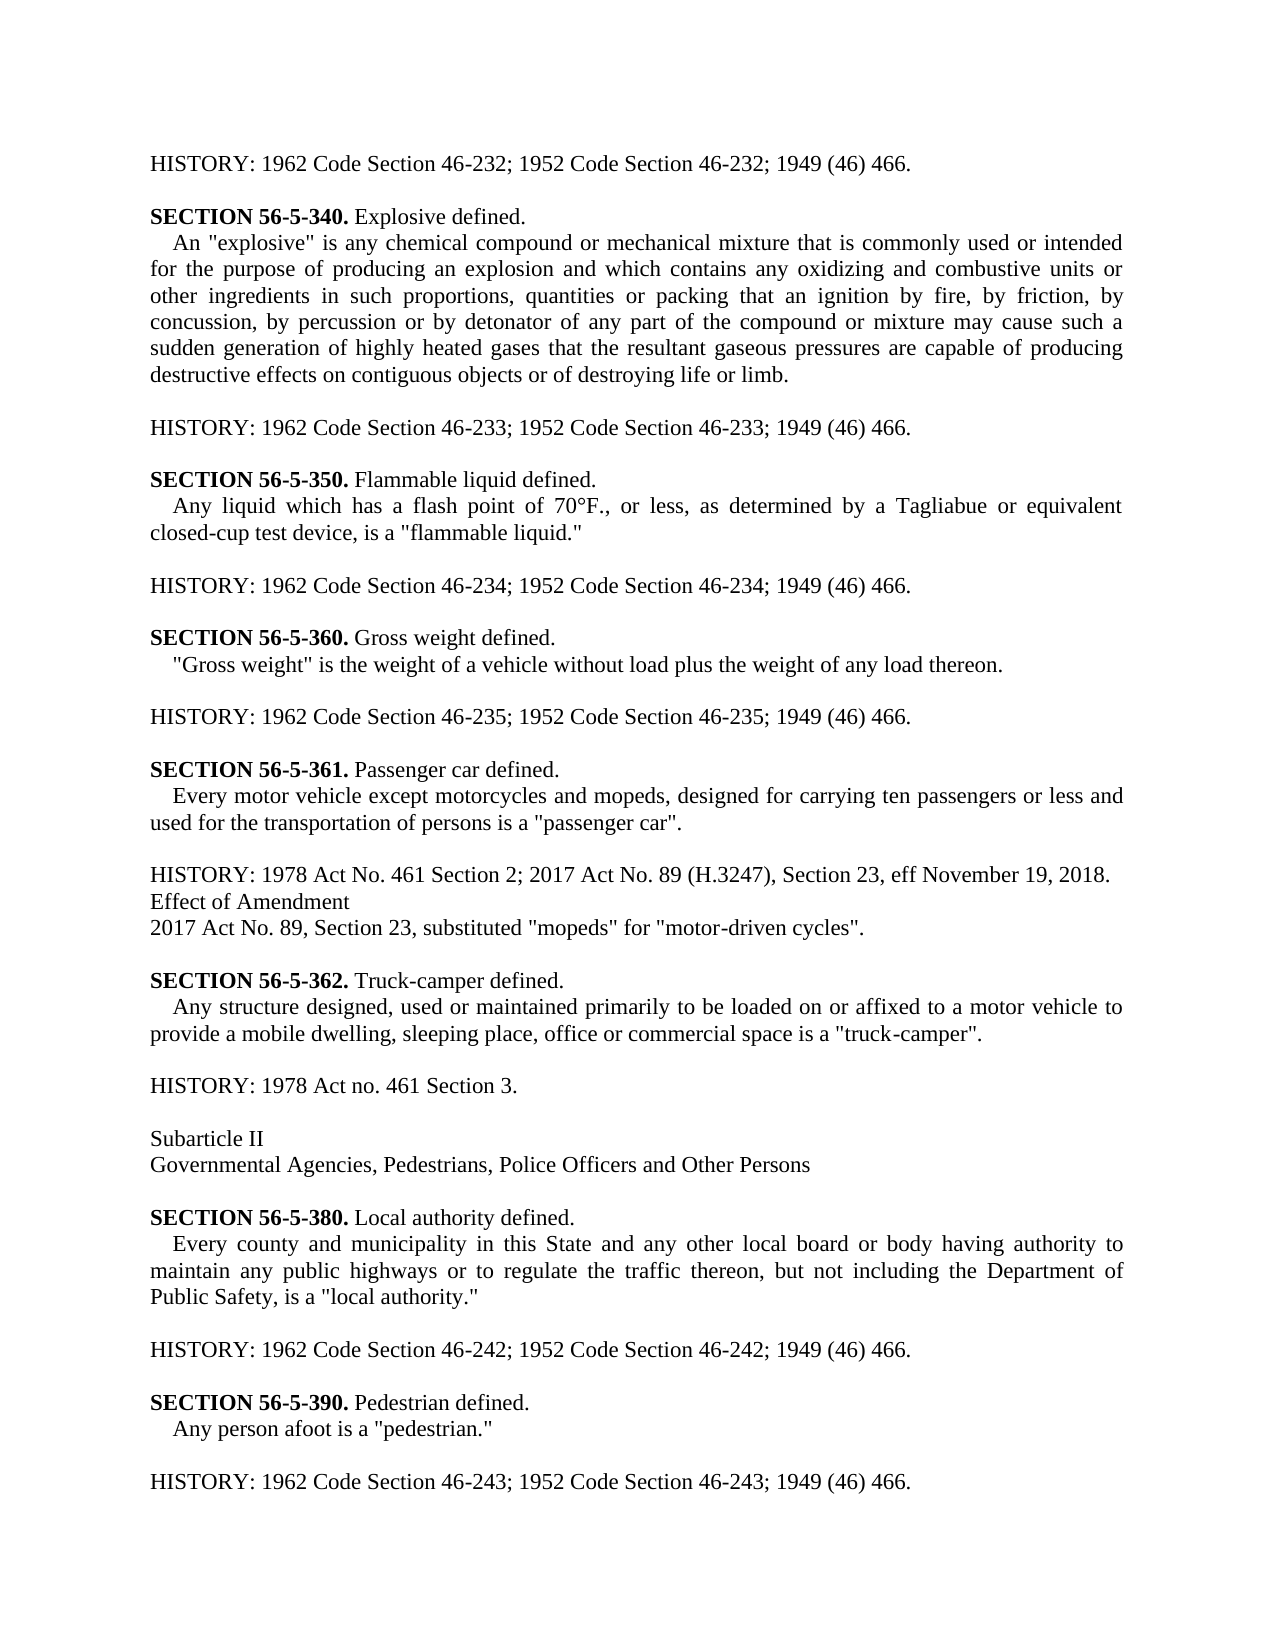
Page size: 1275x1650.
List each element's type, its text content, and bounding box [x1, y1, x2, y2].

text Any person afoot is a "pedestrian." [150, 1415, 1125, 1441]
text Every motor vehicle except motorcycles and mopeds, designed for carrying ten passengers or less and used for the transportation of persons is a "passenger car". [150, 782, 1125, 835]
text Effect of Amendment [150, 888, 1125, 914]
text SECTION 56-5-340. Explosive defined. [150, 203, 1125, 229]
text HISTORY: 1962 Code Section 46-243; 1952 Code Section 46-243; 1949 (46) 466. [150, 1468, 1125, 1494]
text SECTION 56-5-361. Passenger car defined. [150, 756, 1125, 782]
text SECTION 56-5-390. Pedestrian defined. [150, 1389, 1125, 1415]
text 2017 Act No. 89, Section 23, substituted "mopeds" for "motor-driven cycles". [150, 914, 1125, 941]
text HISTORY: 1962 Code Section 46-235; 1952 Code Section 46-235; 1949 (46) 466. [150, 703, 1125, 730]
text SECTION 56-5-350. Flammable liquid defined. [150, 466, 1125, 493]
text Governmental Agencies, Pedestrians, Police Officers and Other Persons [150, 1151, 1125, 1178]
text SECTION 56-5-362. Truck-camper defined. [150, 967, 1125, 993]
text An "explosive" is any chemical compound or mechanical mixture that is commonly used or intended for the purpose of producing an explosion and which contains any oxidizing and combustive units or other ingredients in such proportions, quantities or packing that an ignition by fire, by friction, by concussion, by percussion or by detonator of any part of the compound or mixture may cause such a sudden generation of highly heated gases that the resultant gaseous pressures are capable of producing destructive effects on contiguous objects or of destroying life or limb. [150, 229, 1125, 387]
text Any structure designed, used or maintained primarily to be loaded on or affixed to a motor vehicle to provide a mobile dwelling, sleeping place, office or commercial space is a "truck-camper". [150, 993, 1125, 1046]
text "Gross weight" is the weight of a vehicle without load plus the weight of any load thereon. [150, 651, 1125, 677]
text HISTORY: 1978 Act No. 461 Section 2; 2017 Act No. 89 (H.3247), Section 23, eff November 19, 2018. [150, 862, 1125, 888]
text HISTORY: 1962 Code Section 46-232; 1952 Code Section 46-232; 1949 (46) 466. [150, 150, 1125, 176]
text Any liquid which has a flash point of 70°F., or less, as determined by a Tagliabue or equivalent closed-cup test device, is a "flammable liquid." [150, 493, 1125, 545]
text SECTION 56-5-380. Local authority defined. [150, 1204, 1125, 1231]
text HISTORY: 1962 Code Section 46-242; 1952 Code Section 46-242; 1949 (46) 466. [150, 1336, 1125, 1362]
text Subarticle II [150, 1125, 1125, 1151]
text HISTORY: 1962 Code Section 46-234; 1952 Code Section 46-234; 1949 (46) 466. [150, 572, 1125, 598]
text Every county and municipality in this State and any other local board or body having authority to maintain any public highways or to regulate the traffic thereon, but not including the Department of Public Safety, is a "local authority." [150, 1231, 1125, 1309]
text HISTORY: 1978 Act no. 461 Section 3. [150, 1072, 1125, 1099]
text HISTORY: 1962 Code Section 46-233; 1952 Code Section 46-233; 1949 (46) 466. [150, 413, 1125, 440]
text SECTION 56-5-360. Gross weight defined. [150, 624, 1125, 651]
